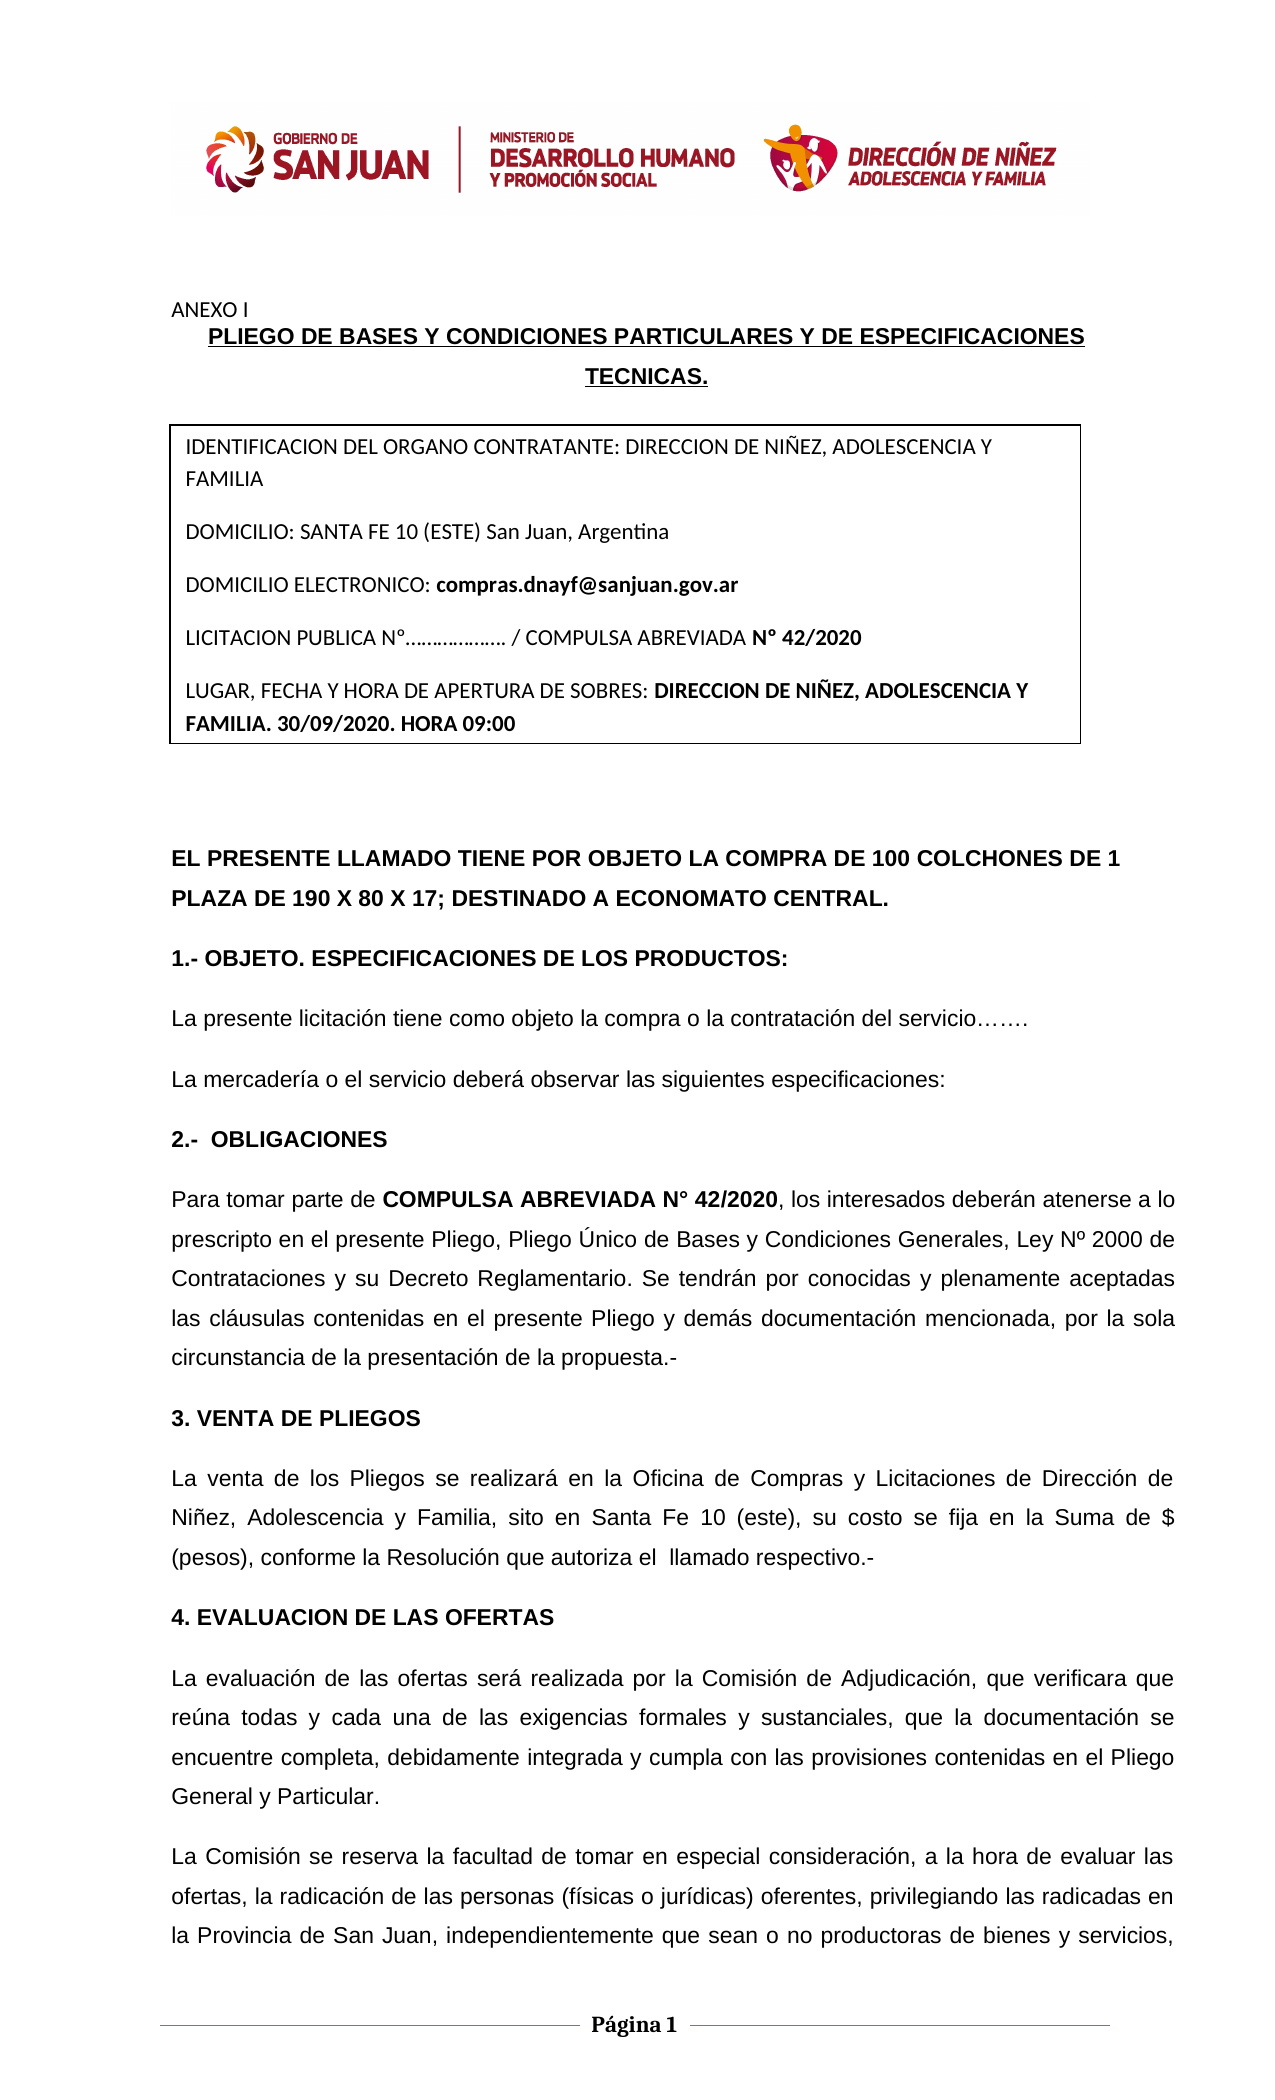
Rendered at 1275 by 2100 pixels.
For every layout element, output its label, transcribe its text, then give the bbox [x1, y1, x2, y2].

text 4. EVALUACION DE LAS OFERTAS [171, 1604, 1121, 1631]
text La presente licitación tiene como objeto la compra o la contratación del servicio……. [171, 1005, 1121, 1032]
text La venta de los Pliegos se realizará en la Oficina de Compras y Licitaciones de Dirección de Niñez, Adolescencia y Familia, sito en Santa Fe 10 (este), su costo se fija en la Suma de $ (pesos), conforme la Resolución que autoriza el llamado respectivo.- [171, 1465, 1176, 1570]
text ANEXO I [171, 295, 1121, 323]
text EL PRESENTE LLAMADO TIENE POR OBJETO LA COMPRA DE 100 COLCHONES DE 1 PLAZA DE 190 X 80 X 17; DESTINADO A ECONOMATO CENTRAL. [171, 845, 1121, 911]
text PLIEGO DE BASES Y CONDICIONES PARTICULARES Y DE ESPECIFICACIONES TECNICAS. [171, 323, 1121, 389]
text La evaluación de las ofertas será realizada por la Comisión de Adjudicación, que verificara que reúna todas y cada una de las exigencias formales y sustanciales, que la documentación se encuentre completa, debidamente integrada y cumpla con las provisiones contenidas en el Pliego General y Particular. [171, 1664, 1175, 1809]
text 2.- OBLIGACIONES [171, 1126, 1176, 1152]
text Para tomar parte de COMPULSA ABREVIADA N° 42/2020, los interesados deberán atenerse a lo prescripto en el presente Pliego, Pliego Único de Bases y Condiciones Generales, Ley Nº 2000 de Contrataciones y su Decreto Reglamentario. Se tendrán por conocidas y plenamente aceptadas las cláusulas contenidas en el presente Pliego y demás documentación mencionada, por la sola circunstancia de la presentación de la propuesta.- [171, 1186, 1176, 1371]
text 1.- OBJETO. ESPECIFICACIONES DE LOS PRODUCTOS: [171, 945, 1121, 971]
picture [171, 101, 1091, 216]
text La mercadería o el servicio deberá observar las siguientes especificaciones: [171, 1066, 1121, 1092]
text 3. VENTA DE PLIEGOS [171, 1404, 1176, 1431]
